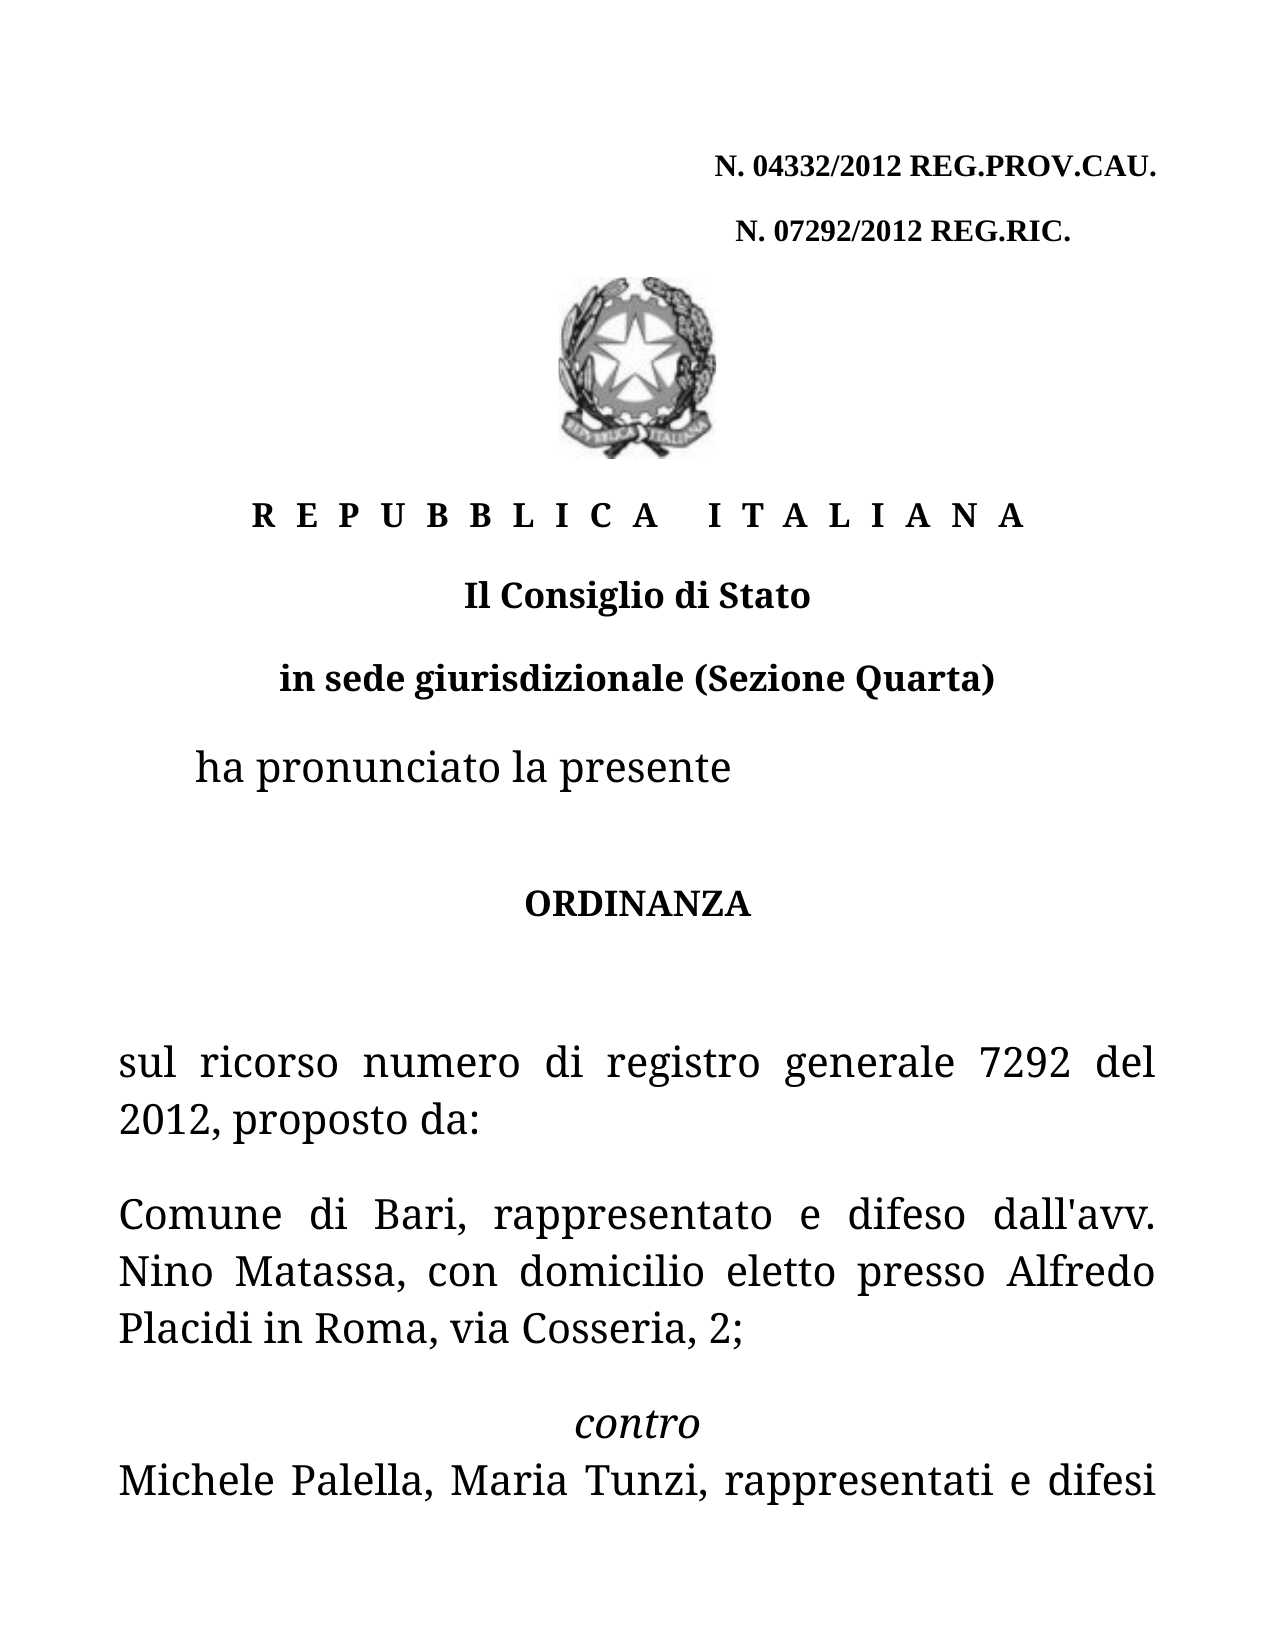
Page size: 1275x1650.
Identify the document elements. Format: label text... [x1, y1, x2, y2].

picture [558, 277, 717, 459]
text N. 04332/2012 REG.PROV.CAU. [118, 148, 1157, 183]
text N. 07292/2012 REG.RIC. [118, 213, 1157, 249]
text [118, 1451, 1157, 1507]
text in sede giurisdizionale (Sezione Quarta) [118, 654, 1157, 702]
text ha pronunciato la presente [118, 738, 1157, 794]
text Il Consiglio di Stato [118, 570, 1157, 618]
text REPUBBLICA ITALIANA [118, 492, 1157, 537]
text Comune di Bari, rappresentato e difeso dall'avv. Nino Matassa, con domicilio eletto presso Alfredo Placidi in Roma, via Cosseria, 2; [118, 1185, 1157, 1356]
text ORDINANZA [118, 878, 1157, 926]
text sul ricorso numero di registro generale 7292 del 2012, proposto da: [118, 1033, 1157, 1147]
text contro [118, 1394, 1157, 1451]
